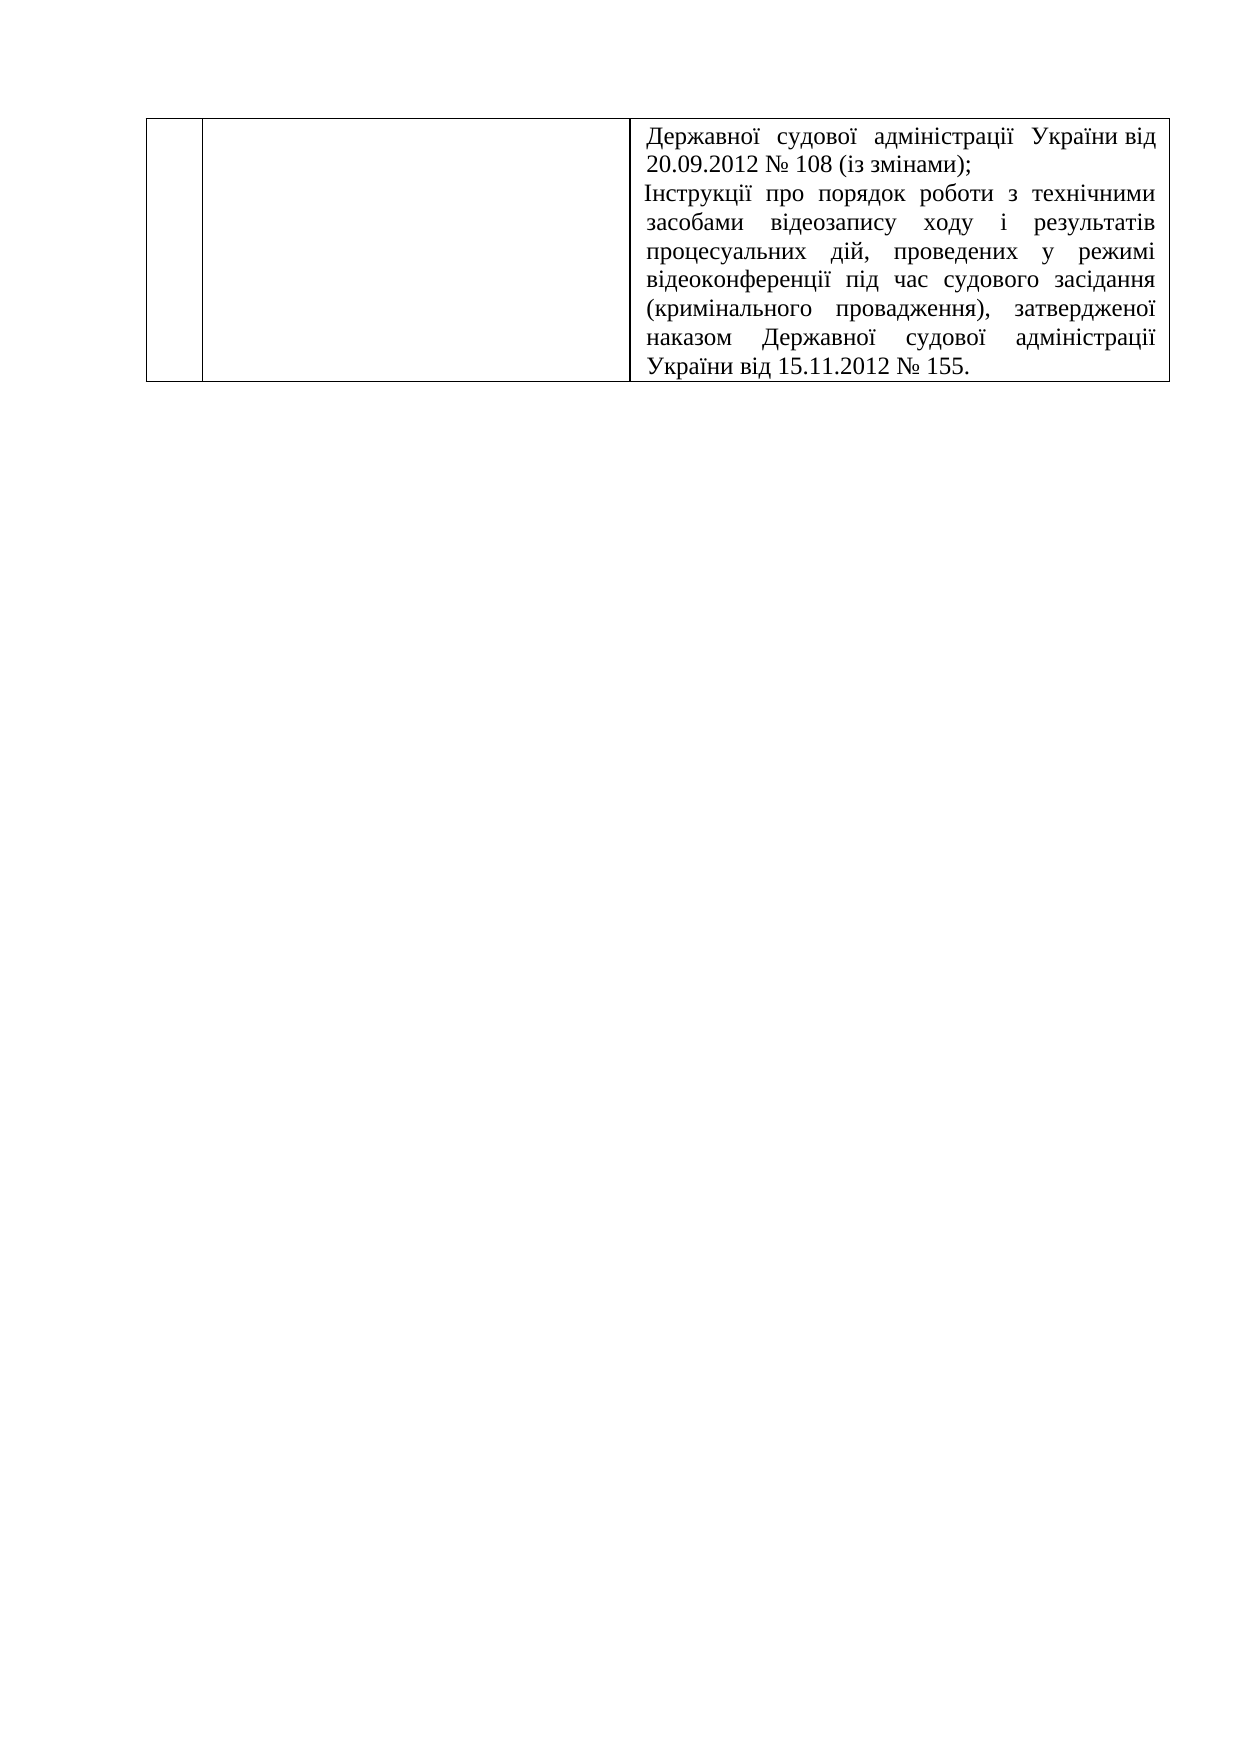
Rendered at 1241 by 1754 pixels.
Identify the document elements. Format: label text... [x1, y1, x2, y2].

table_cell 2 [147, 119, 202, 381]
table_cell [631, 119, 1169, 381]
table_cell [203, 119, 629, 381]
